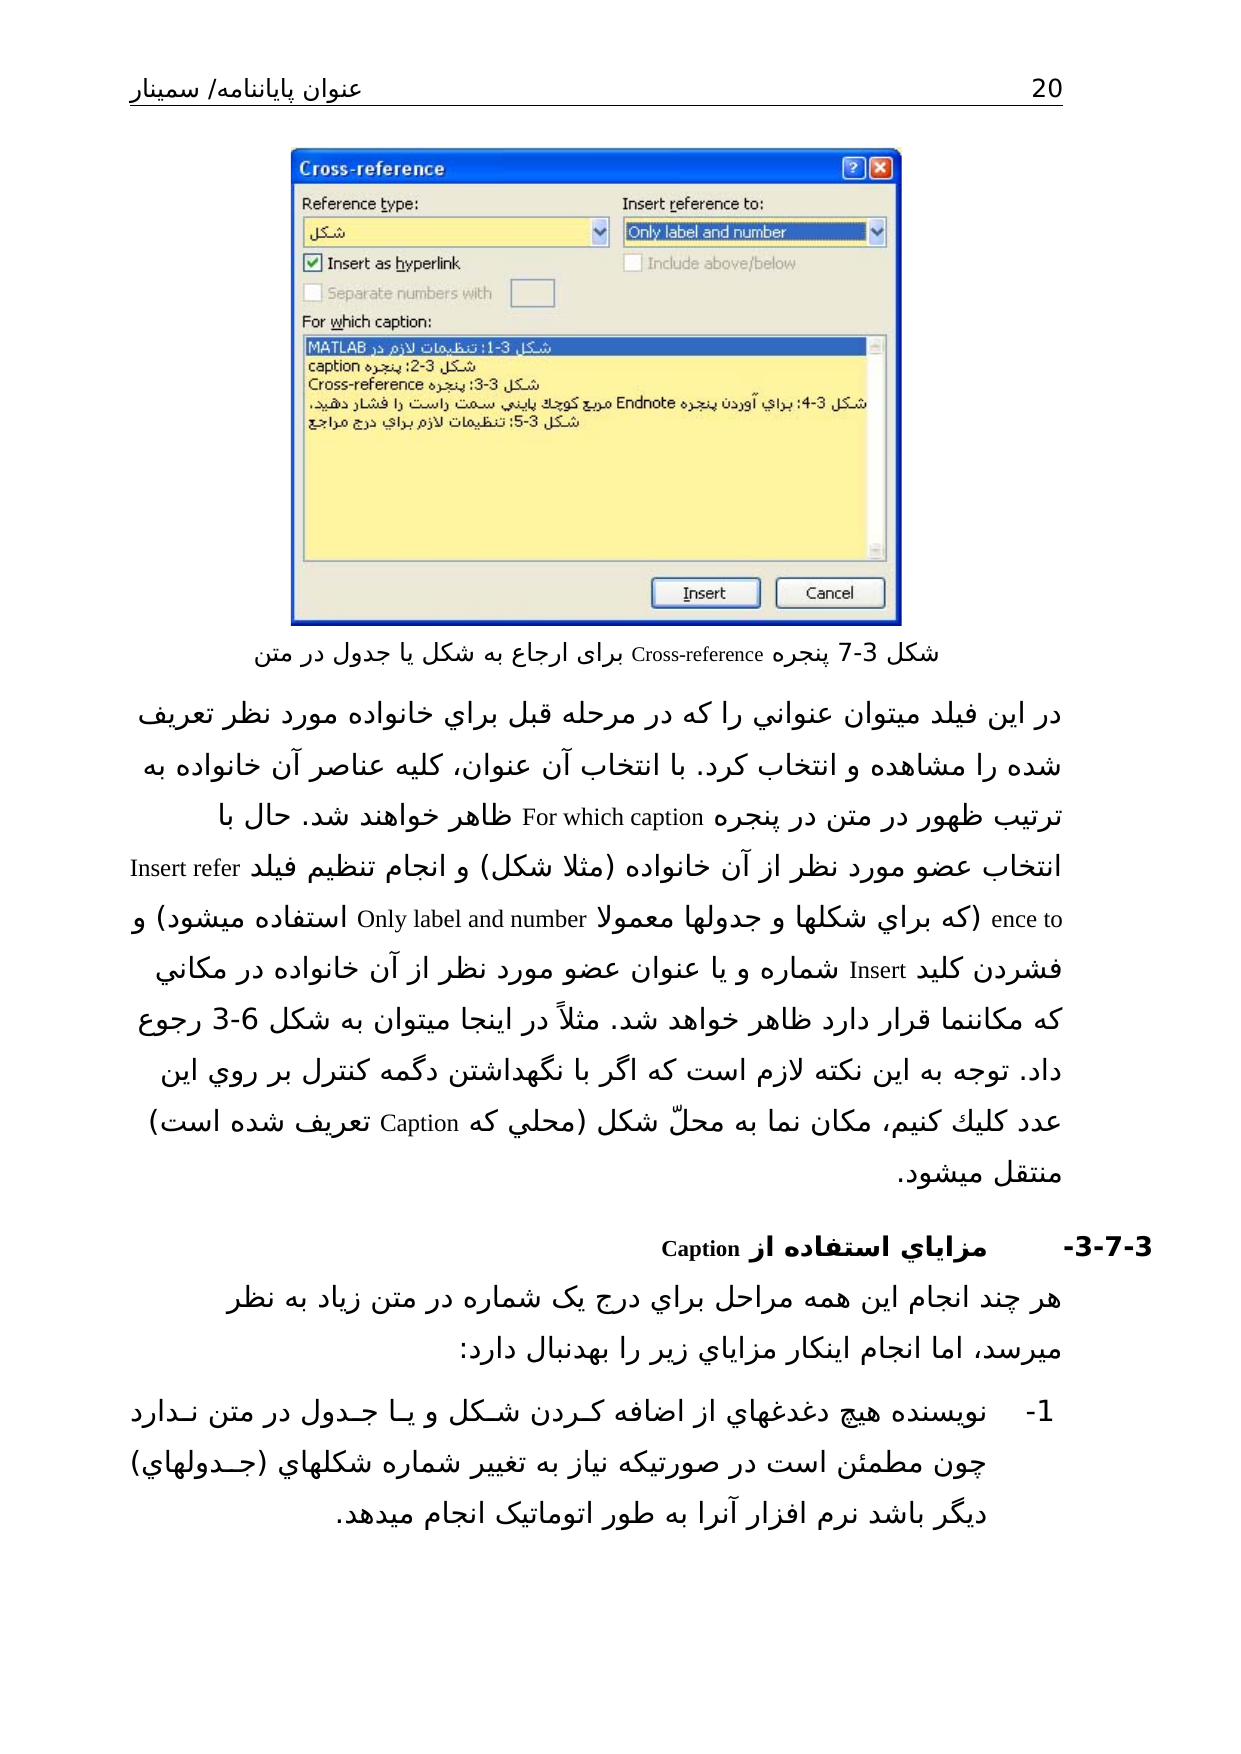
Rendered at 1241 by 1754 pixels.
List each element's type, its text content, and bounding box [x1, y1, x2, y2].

text هر چند انجام اين همه مراحل براي درج يک شماره در متن زياد به نظر مي‏رسد، اما انجام اينکار مزاياي زير را بهدنبال دارد: [130, 1280, 1063, 1365]
subtitle مزاياي استفاده از Caption [130, 1231, 1063, 1263]
list نويسنده هيچ دغدغه‏اي از اضافه کردن شکل و يا جدول در متن ندارد چون مطمئن است در صورتي‏که نياز به تغيير شماره شکل‏هاي (جدول‏هاي) ديگر باشد نرم افزار آنرا به طور اتوماتيک انجام مي‏دهد. [130, 1394, 1026, 1530]
text در اين فيلد مي‏توان عنواني را که در مرحله قبل براي خانواده مورد نظر تعريف شده را مشاهده و انتخاب کرد. با انتخاب آن عنوان، کليه عناصر آن خانواده به ترتيب ظهور در متن در پنجره For which caption ظاهر خواهند شد. حال با انتخاب عضو مورد نظر از آن خانواده (مثلا شکل) و انجام تنظيم فيلد Insert reference to (که براي شکل‏ها و جدول‏ها معمولا Only label and number استفاده مي‏شود) و فشردن کليد Insert شماره و يا عنوان عضو مورد نظر از آن خانواده در مکاني که مکان‏نما قرار دارد ظاهر خواهد شد. مثلاً در اينجا مي‏توان به شکل ‏3-6 رجوع داد. توجه به اين نکته لازم است كه اگر با نگه‏داشتن دگمه كنترل بر روي اين عدد كليك كنيم، مكان نما به محلّ شكل (محلي که Caption تعريف شده است) منتقل مي‏شود. [130, 697, 1063, 1189]
text شکل ‏3-7 پنجره Cross-reference برای ارجاع به شکل یا جدول در متن [130, 638, 1063, 667]
picture [290, 147, 902, 626]
